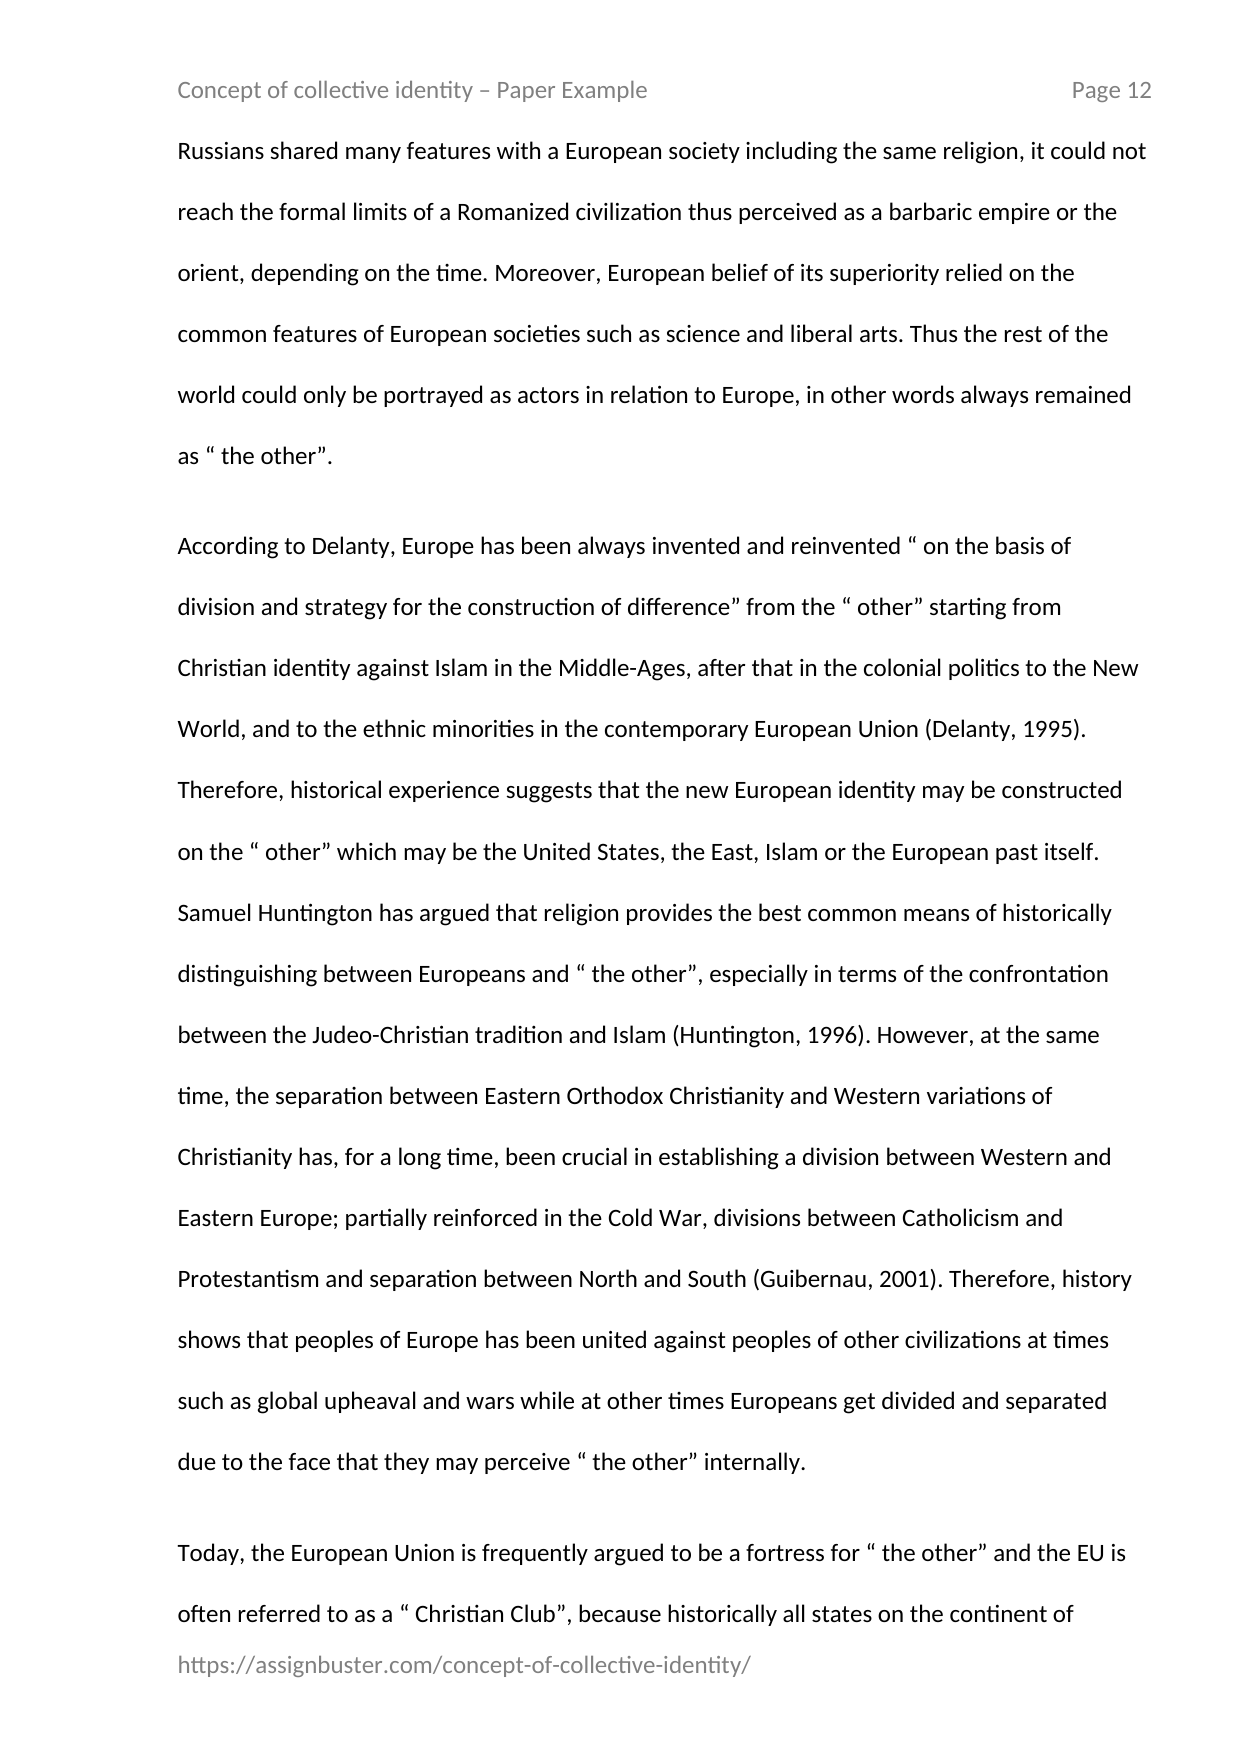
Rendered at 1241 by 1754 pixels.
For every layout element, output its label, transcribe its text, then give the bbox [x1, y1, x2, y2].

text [177, 1537, 1152, 1628]
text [177, 135, 1152, 471]
text According to Delanty, Europe has been always invented and reinvented “ on the basis of division and strategy for the construction of difference” from the “ other” starting from Christian identity against Islam in the Middle-Ages, after that in the colonial politics to the New World, and to the ethnic minorities in the contemporary European Union (Delanty, 1995). Therefore, historical experience suggests that the new European identity may be constructed on the “ other” which may be the United States, the East, Islam or the European past itself. Samuel Huntington has argued that religion provides the best common means of historically distinguishing between Europeans and “ the other”, especially in terms of the confrontation between the Judeo-Christian tradition and Islam (Huntington, 1996). However, at the same time, the separation between Eastern Orthodox Christianity and Western variations of Christianity has, for a long time, been crucial in establishing a division between Western and Eastern Europe; partially reinforced in the Cold War, divisions between Catholicism and Protestantism and separation between North and South (Guibernau, 2001). Therefore, history shows that peoples of Europe has been united against peoples of other civilizations at times such as global upheaval and wars while at other times Europeans get divided and separated due to the face that they may perceive “ the other” internally. [177, 531, 1152, 1477]
